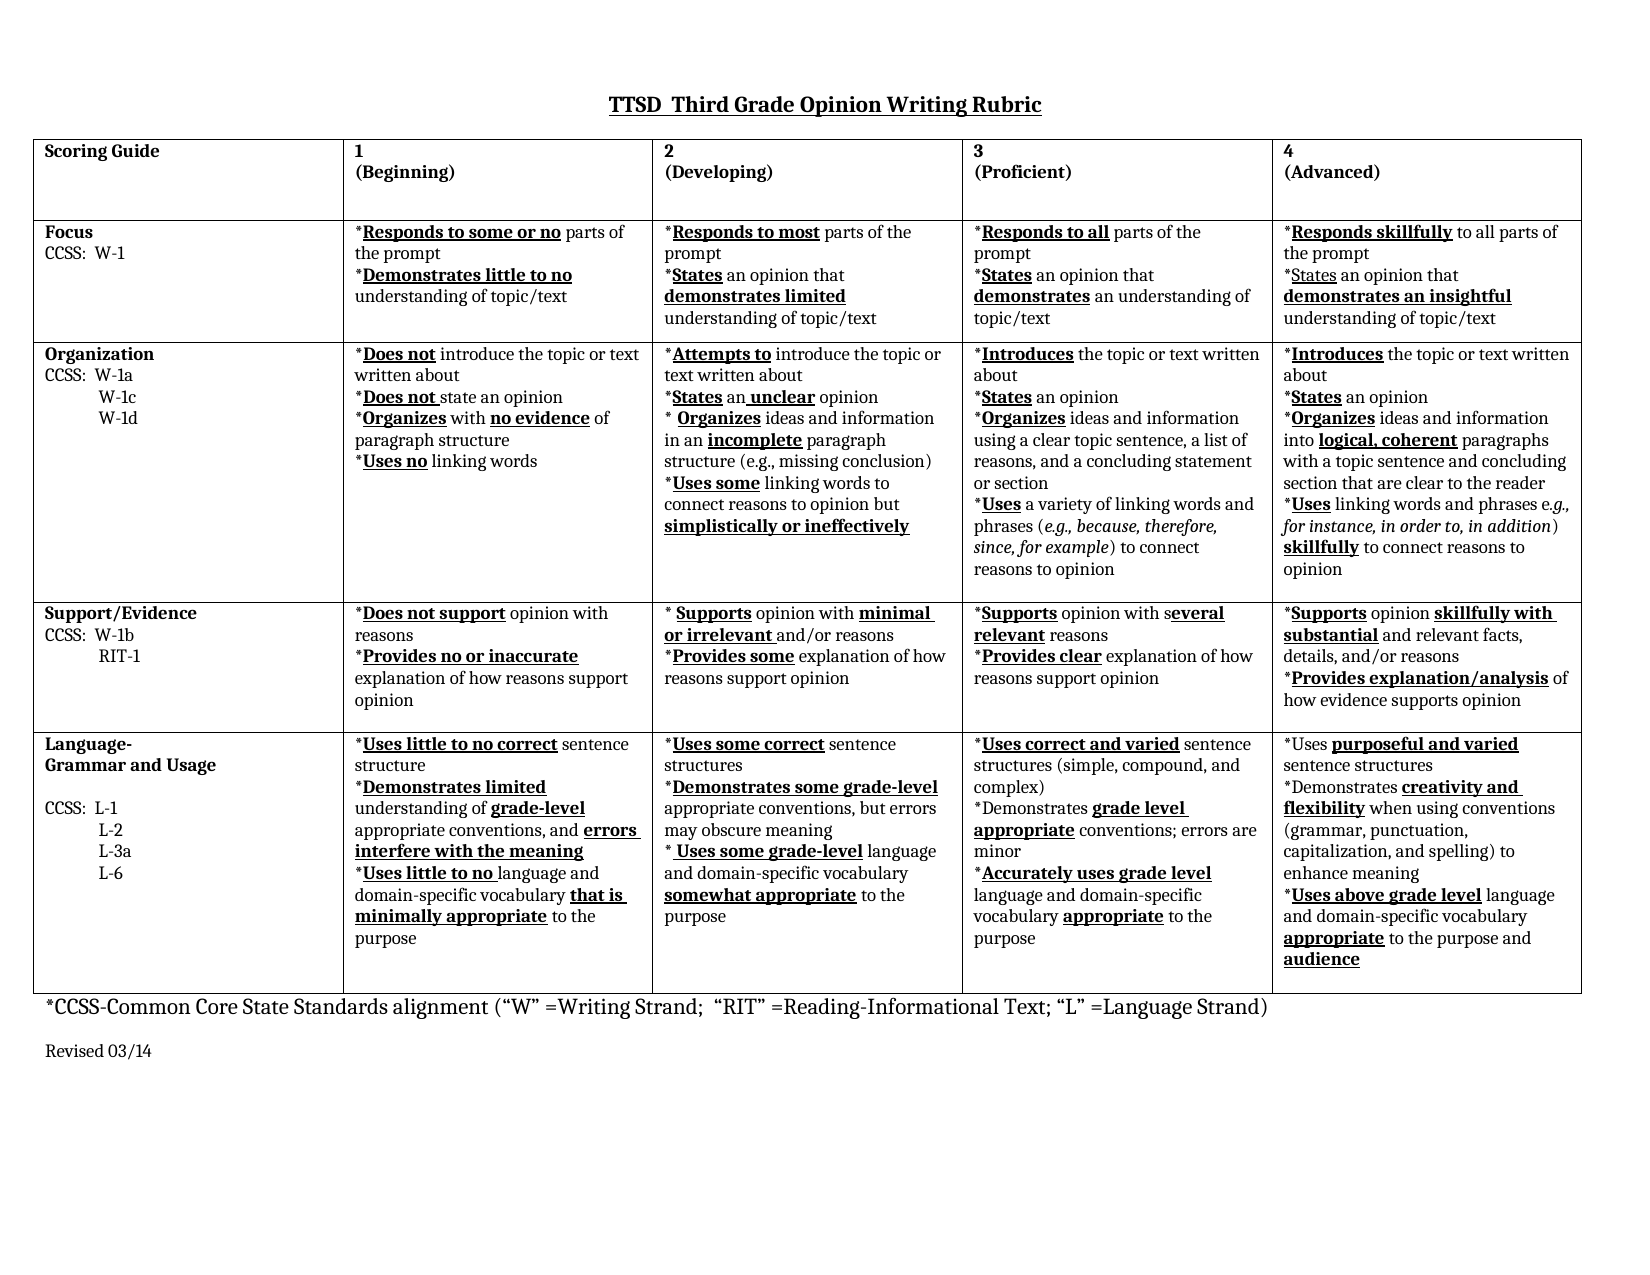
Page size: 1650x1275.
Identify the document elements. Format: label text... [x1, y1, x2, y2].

table_cell *Supports opinion with several relevant reasons *Provides clear explanation of how reasons support opinion [963, 603, 1272, 732]
table_cell *Does not introduce the topic or text written about *Does not state an opinion *Organizes with no evidence of paragraph structure *Uses no linking words [344, 343, 652, 602]
table_cell Organization CCSS: W-1a W-1c W-1d [34, 343, 343, 602]
table_header Scoring Guide [34, 140, 343, 220]
table_cell *Responds to all parts of the prompt *States an opinion that demonstrates an understanding of topic/text [963, 221, 1272, 342]
table_cell *Does not support opinion with reasons *Provides no or inaccurate explanation of how reasons support opinion [344, 603, 652, 732]
table_cell *Responds to some or no parts of the prompt *Demonstrates little to no understanding of topic/text [344, 221, 652, 342]
table_cell *Uses some correct sentence structures *Demonstrates some grade-level appropriate conventions, but errors may obscure meaning * Uses some grade-level language and domain-specific vocabulary somewhat appropriate to the purpose [653, 733, 962, 993]
table_cell *Introduces the topic or text written about *States an opinion *Organizes ideas and information using a clear topic sentence, a list of reasons, and a concluding statement or section *Uses a variety of linking words and phrases (e.g., because, therefore, since, for example) to connect reasons to opinion [963, 343, 1272, 602]
table_cell Support/Evidence CCSS: W-1b RIT-1 [34, 603, 343, 732]
table_header 3 (Proficient) [963, 140, 1272, 220]
table_cell Language- Grammar and Usage CCSS: L-1 L-2 L-3a L-6 [34, 733, 343, 993]
table_header 2 (Developing) [653, 140, 962, 220]
table_header 4 (Advanced) [1273, 140, 1581, 220]
table_cell *Supports opinion skillfully with substantial and relevant facts, details, and/or reasons *Provides explanation/analysis of how evidence supports opinion [1273, 603, 1581, 732]
table_cell *Attempts to introduce the topic or text written about *States an unclear opinion * Organizes ideas and information in an incomplete paragraph structure (e.g., missing conclusion) *Uses some linking words to connect reasons to opinion but simplistically or ineffectively [653, 343, 962, 602]
table_header 1 (Beginning) [344, 140, 652, 220]
table_cell *Uses correct and varied sentence structures (simple, compound, and complex) *Demonstrates grade level appropriate conventions; errors are minor *Accurately uses grade level language and domain-specific vocabulary appropriate to the purpose [963, 733, 1272, 993]
text Revised 03/14 [45, 1041, 1605, 1062]
table_cell *Responds to most parts of the prompt *States an opinion that demonstrates limited understanding of topic/text [653, 221, 962, 342]
text *CCSS-Common Core State Standards alignment (“W” =Writing Strand; “RIT” =Reading-Informational Text; “L” =Language Strand) [45, 994, 1605, 1020]
text TTSD Third Grade Opinion Writing Rubric [45, 92, 1605, 118]
table_cell * Supports opinion with minimal or irrelevant and/or reasons *Provides some explanation of how reasons support opinion [653, 603, 962, 732]
table_cell *Uses little to no correct sentence structure *Demonstrates limited understanding of grade-level appropriate conventions, and errors interfere with the meaning *Uses little to no language and domain-specific vocabulary that is minimally appropriate to the purpose [344, 733, 652, 993]
table_cell Focus CCSS: W-1 [34, 221, 343, 342]
table_cell *Introduces the topic or text written about *States an opinion *Organizes ideas and information into logical, coherent paragraphs with a topic sentence and concluding section that are clear to the reader *Uses linking words and phrases e.g., for instance, in order to, in addition) skillfully to connect reasons to opinion [1273, 343, 1581, 602]
table_cell *Responds skillfully to all parts of the prompt *States an opinion that demonstrates an insightful understanding of topic/text [1273, 221, 1581, 342]
table_cell *Uses purposeful and varied sentence structures *Demonstrates creativity and flexibility when using conventions (grammar, punctuation, capitalization, and spelling) to enhance meaning *Uses above grade level language and domain-specific vocabulary appropriate to the purpose and audience [1273, 733, 1581, 993]
